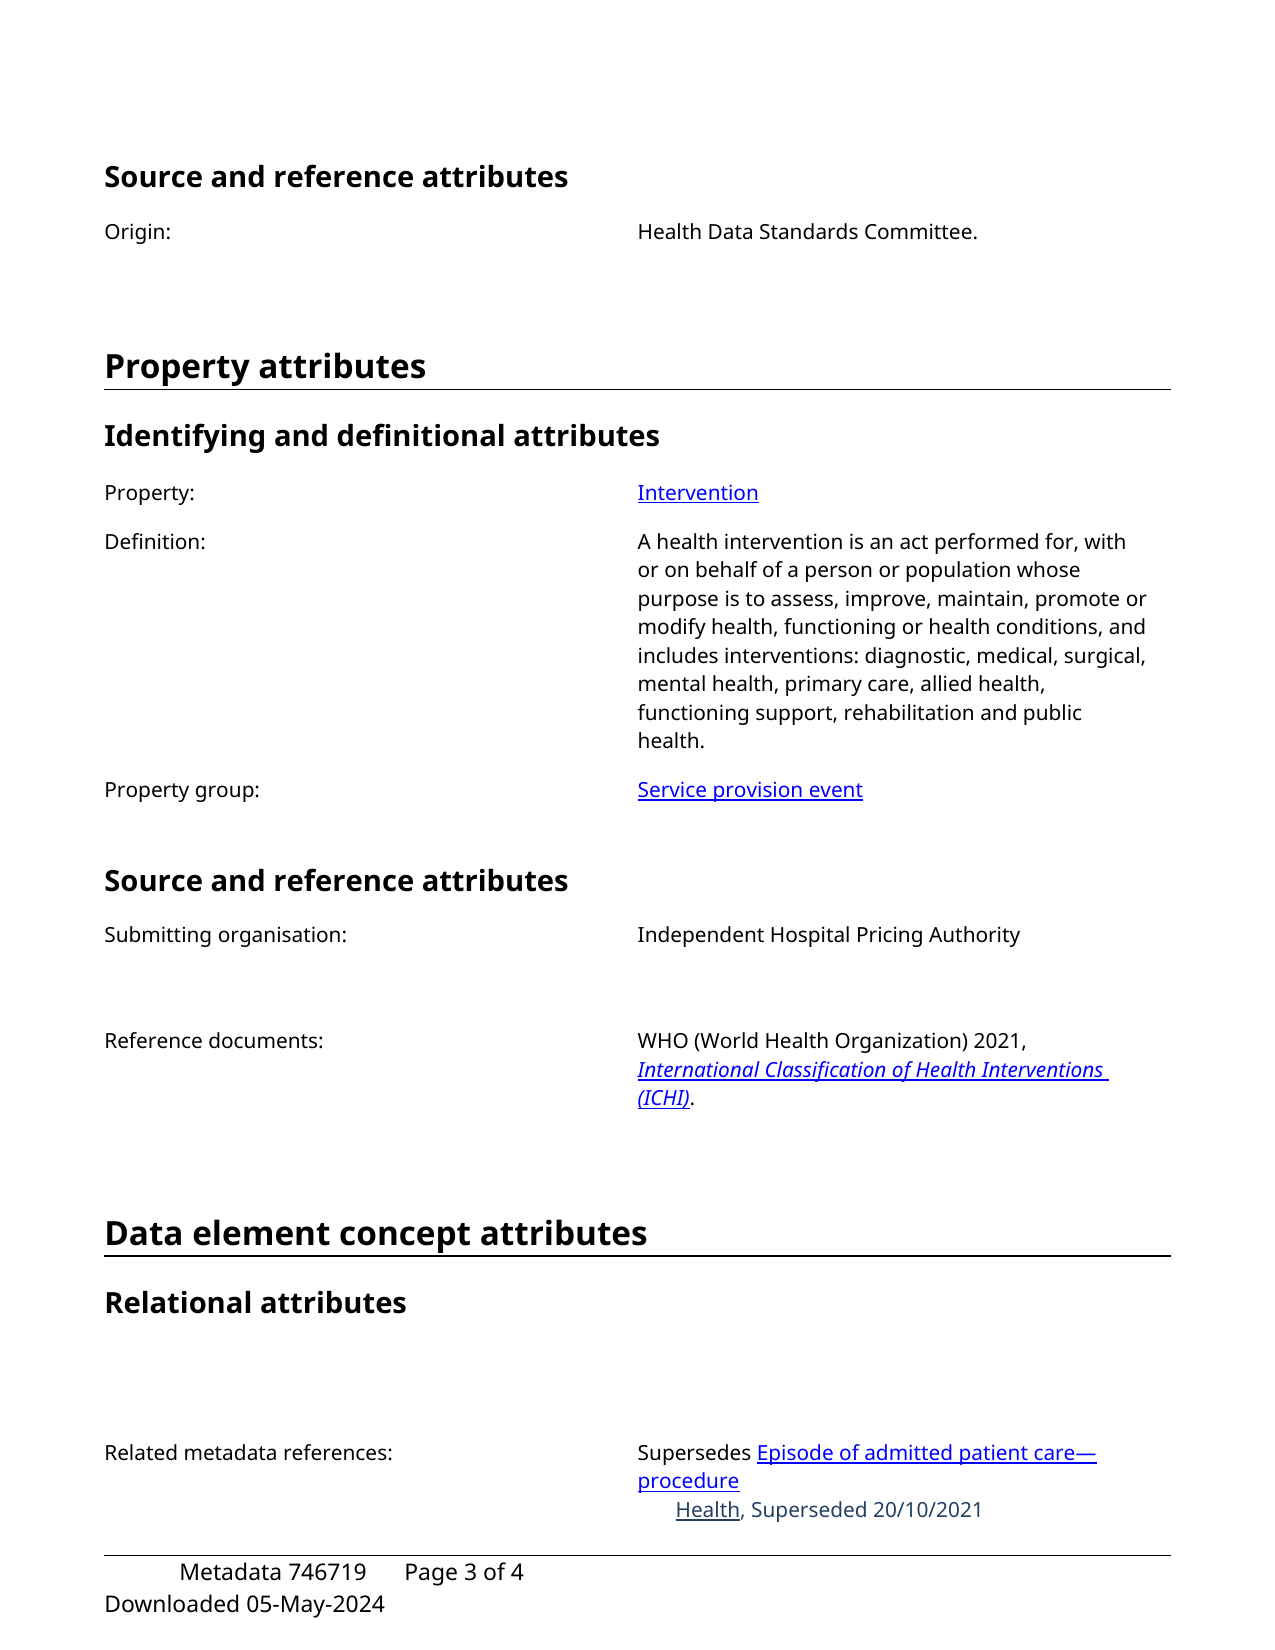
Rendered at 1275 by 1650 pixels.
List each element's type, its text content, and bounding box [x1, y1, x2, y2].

table_cell Health Data Standards Committee. [626, 206, 1159, 256]
table_header Property: [93, 467, 626, 517]
table_cell A health intervention is an act performed for, with or on behalf of a person or population whose purpose is to assess, improve, maintain, promote or modify health, functioning or health conditions, and includes interventions: diagnostic, medical, surgical, mental health, primary care, allied health, functioning support, rehabilitation and public health. [626, 517, 1159, 765]
subtitle Relational attributes [104, 1282, 1171, 1322]
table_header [626, 1428, 1159, 1534]
table_cell WHO (World Health Organization) 2021, International Classification of Health Interventions (ICHI). [626, 1016, 1159, 1122]
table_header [93, 1428, 626, 1534]
table_cell Definition: [93, 517, 626, 765]
subtitle Data element concept attributes [104, 1210, 1171, 1255]
subtitle Identifying and definitional attributes [104, 415, 1171, 455]
table_cell Reference documents: [93, 1016, 626, 1122]
table_cell Submitting organisation: [93, 910, 626, 1016]
table_cell Independent Hospital Pricing Authority [626, 910, 1159, 1016]
table_cell Source and reference attributes [93, 110, 1159, 206]
table_cell Service provision event [626, 765, 1159, 814]
table_cell Property group: [93, 765, 626, 814]
table_cell Origin: [93, 206, 626, 256]
table_cell Source and reference attributes [93, 814, 1159, 910]
table_header Intervention [626, 467, 1159, 517]
subtitle Property attributes [104, 343, 1171, 389]
